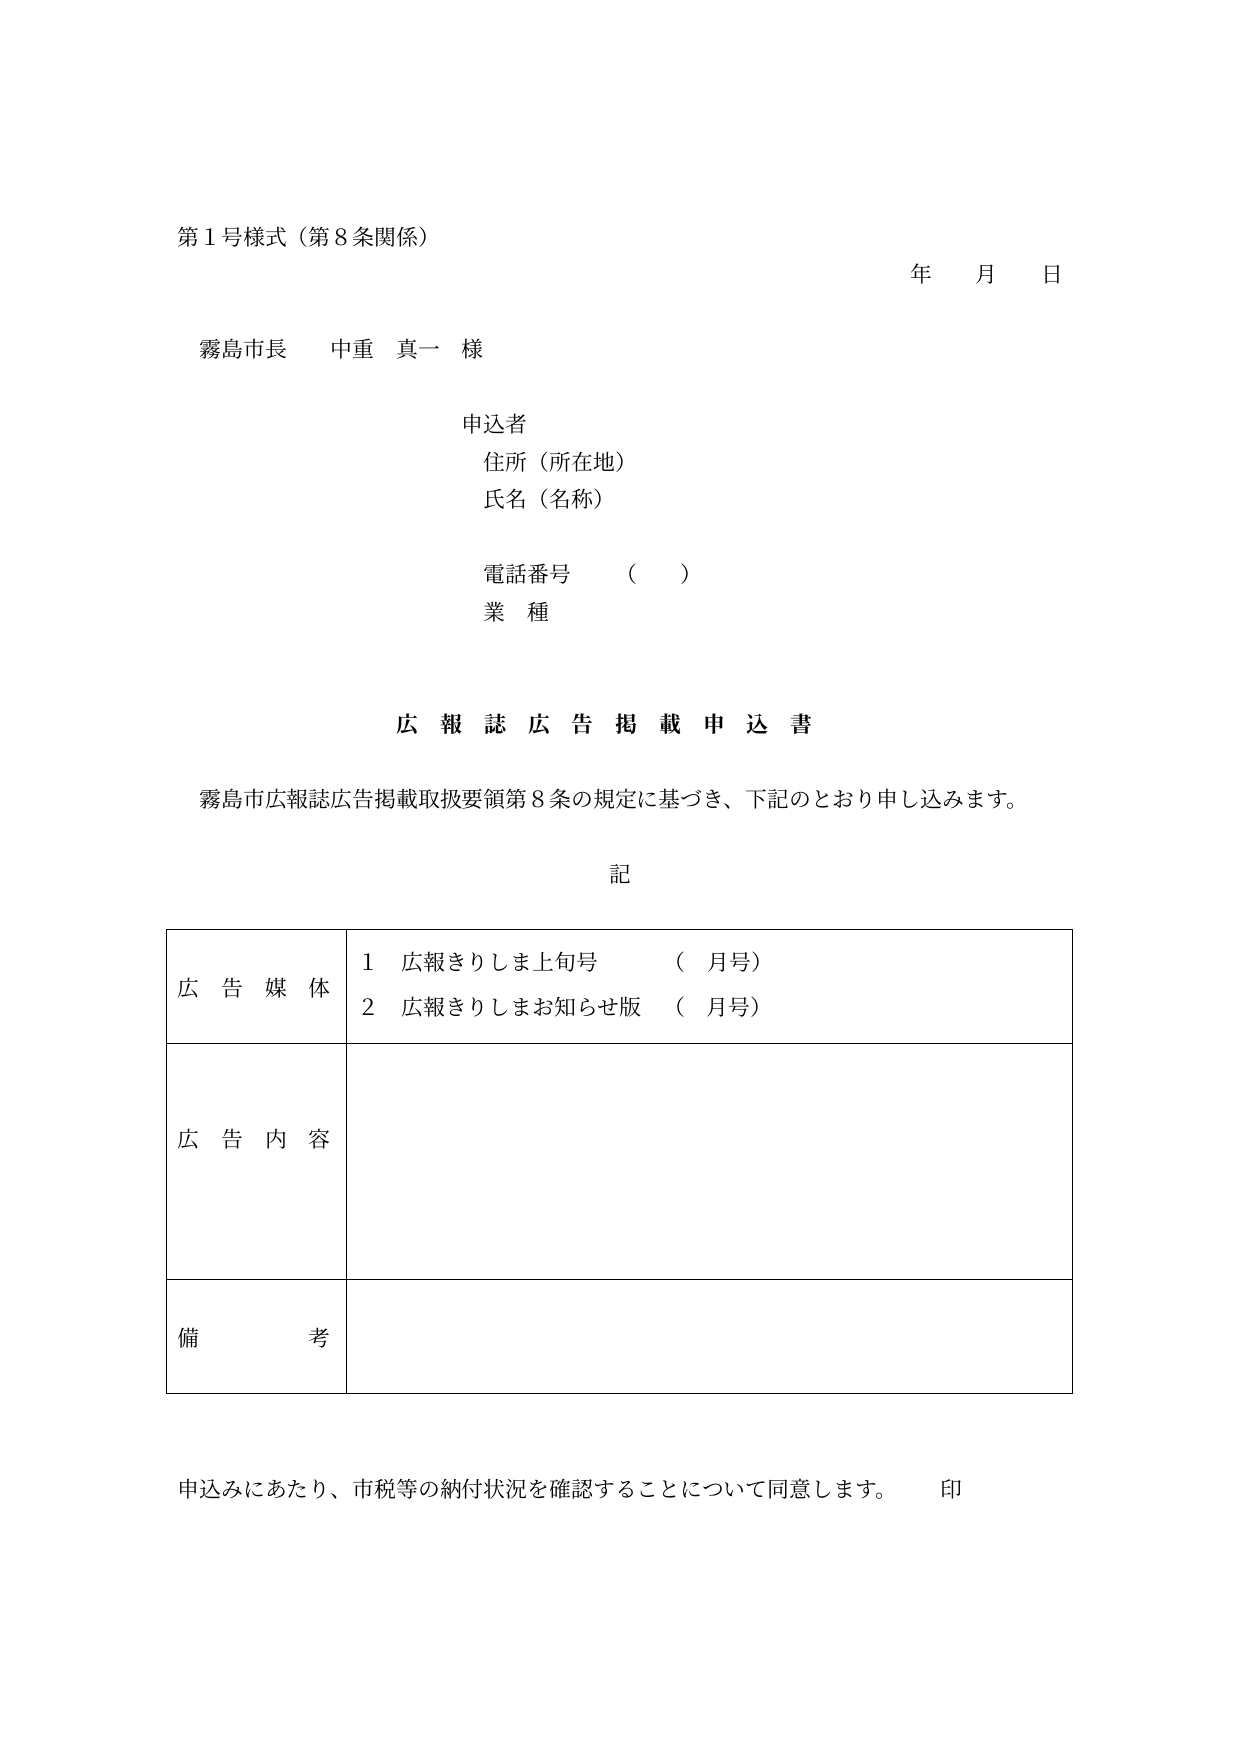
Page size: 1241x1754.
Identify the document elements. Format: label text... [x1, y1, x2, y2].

text 申込みにあたり、市税等の納付状況を確認することについて同意します。 印 [177, 1469, 1077, 1506]
table_cell [347, 1044, 1072, 1279]
table_header 広 告 媒 体 [167, 930, 346, 1043]
text 住所（所在地） [177, 442, 963, 479]
text 第１号様式（第８条関係） [177, 217, 1063, 254]
table_header １ 広報きりしま上旬号 （ 月号） ２ 広報きりしまお知らせ版 （ 月号） [347, 930, 1072, 1043]
table_cell 備 考 [167, 1280, 346, 1393]
text 広 報 誌 広 告 掲 載 申 込 書 [177, 704, 963, 742]
text 氏名（名称） [177, 479, 1077, 517]
text 霧島市長 中重 真一 様 [177, 329, 963, 367]
text 年 月 日 [177, 254, 1063, 292]
text 霧島市広報誌広告掲載取扱要領第８条の規定に基づき、下記のとおり申し込みます。 [177, 779, 1077, 817]
text 申込者 [177, 404, 963, 442]
text 業 種 [177, 592, 963, 629]
table_cell 広 告 内 容 [167, 1044, 346, 1279]
text 記 [177, 854, 1063, 892]
table_cell [347, 1280, 1072, 1393]
text 電話番号 （ ） [177, 554, 963, 592]
